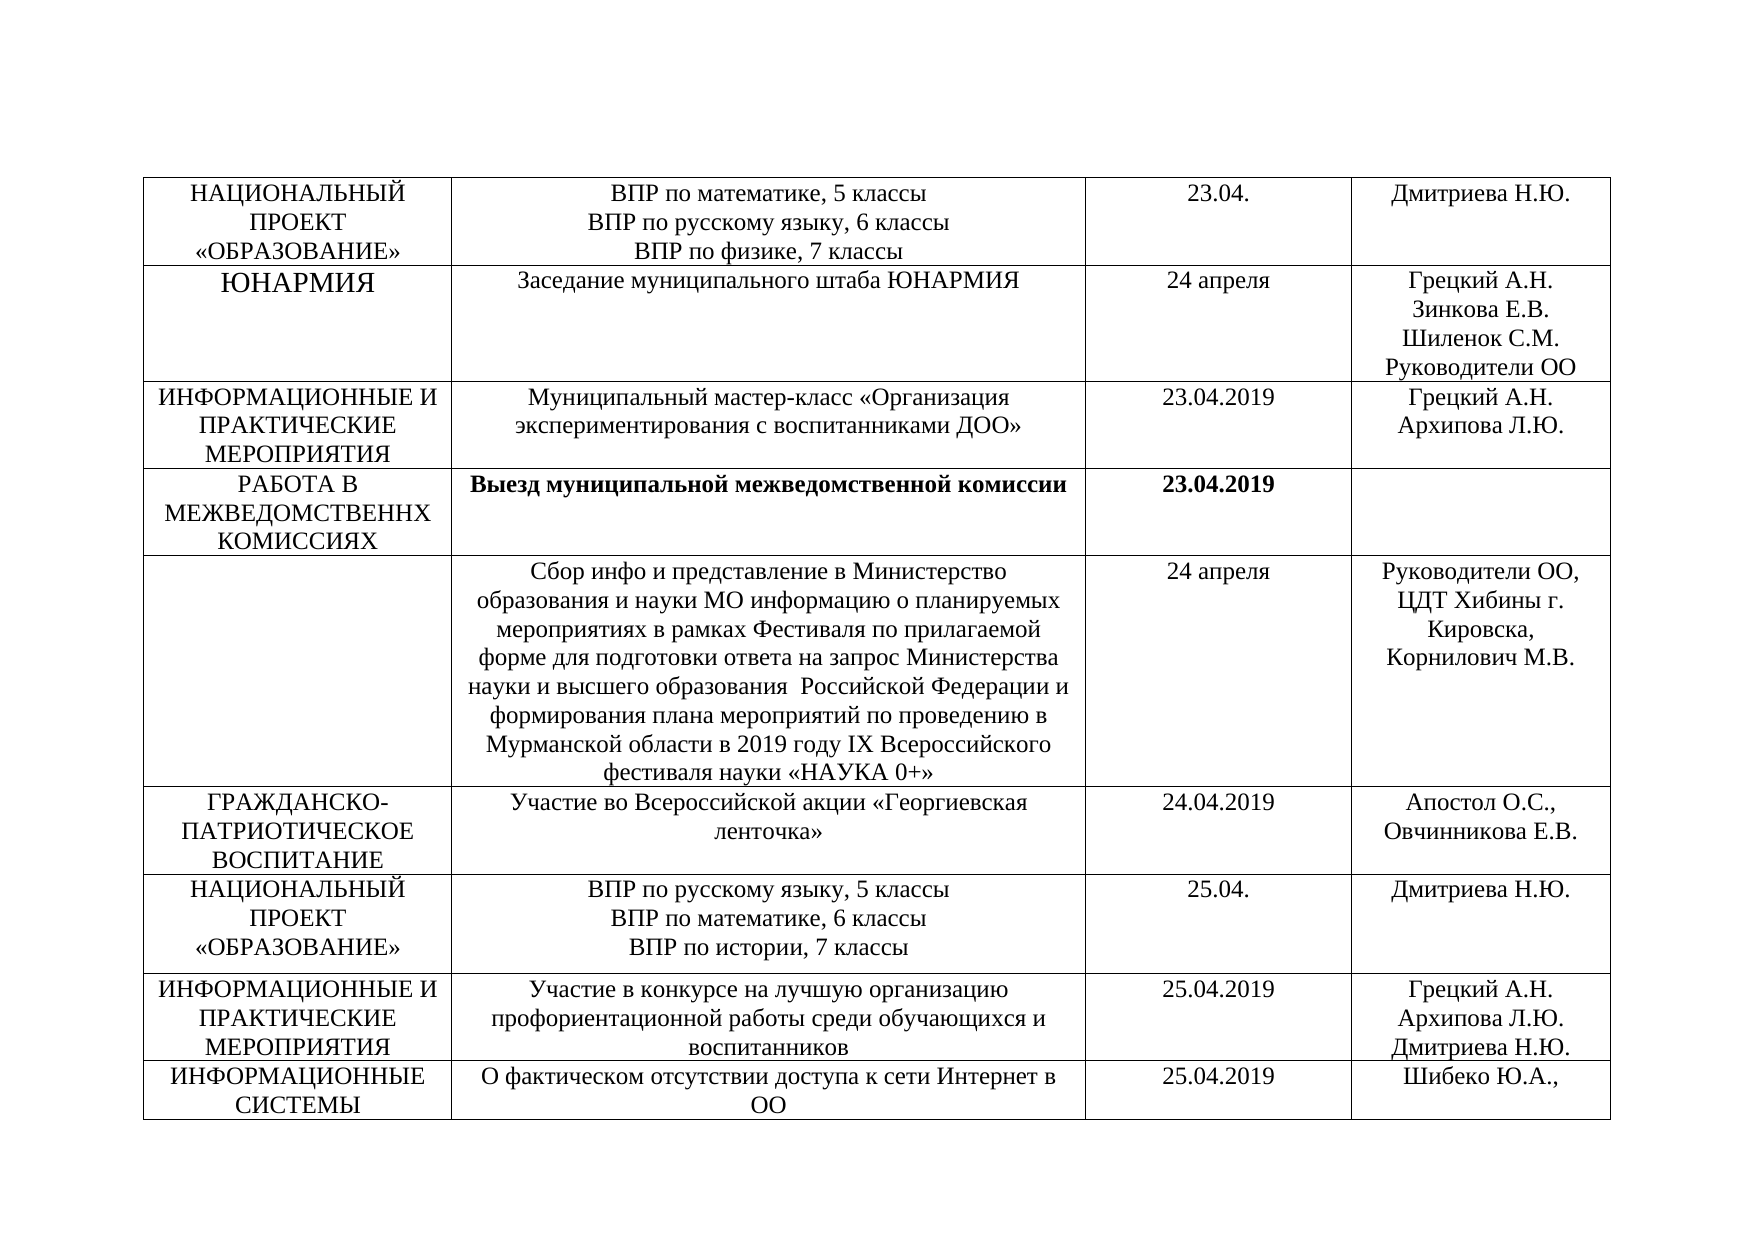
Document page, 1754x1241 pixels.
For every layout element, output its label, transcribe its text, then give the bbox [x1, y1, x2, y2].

table_cell Выезд муниципальной межведомственной комиссии [452, 469, 1085, 555]
table_cell Апостол О.С., Овчинникова Е.В. [1352, 787, 1610, 873]
table_cell Грецкий А.Н. Архипова Л.Ю. Дмитриева Н.Ю. [1352, 974, 1610, 1060]
table_cell Грецкий А.Н. Зинкова Е.В. Шиленок С.М. Руководители ОО [1352, 266, 1610, 381]
table_cell ИНФОРМАЦИОННЫЕ И ПРАКТИЧЕСКИЕ МЕРОПРИЯТИЯ [144, 382, 451, 468]
table_cell Сбор инфо и представление в Министерство образования и науки МО информацию о планируемых мероприятиях в рамках Фестиваля по прилагаемой форме для подготовки ответа на запрос Министерства науки и высшего образования Российской Федерации и формирования плана мероприятий по проведению в Мурманской области в 2019 году IX Всероссийского фестиваля науки «НАУКА 0+» [452, 556, 1085, 786]
table_cell 24 апреля [1086, 266, 1351, 381]
table_cell Участие во Всероссийской акции «Георгиевская ленточка» [452, 787, 1085, 873]
table_cell Участие в конкурсе на лучшую организацию профориентационной работы среди обучающихся и воспитанников [452, 974, 1085, 1060]
table_cell Заседание муниципального штаба ЮНАРМИЯ [452, 266, 1085, 381]
table_cell Дмитриева Н.Ю. [1352, 178, 1610, 264]
table_cell [1352, 469, 1610, 555]
table_cell Муниципальный мастер-класс «Организация экспериментирования с воспитанниками ДОО» [452, 382, 1085, 468]
table_cell ЮНАРМИЯ [144, 266, 451, 381]
table_cell РАБОТА В МЕЖВЕДОМСТВЕННХ КОМИССИЯХ [144, 469, 451, 555]
table_cell 23.04.2019 [1086, 469, 1351, 555]
table_cell ВПР по русскому языку, 5 классы ВПР по математике, 6 классы ВПР по истории, 7 классы [452, 875, 1085, 973]
table_cell 25.04.2019 [1086, 974, 1351, 1060]
table_cell О фактическом отсутствии доступа к сети Интернет в ОО [452, 1061, 1085, 1119]
table_cell [144, 556, 451, 786]
table_cell 23.04. [1086, 178, 1351, 264]
table_cell Грецкий А.Н. Архипова Л.Ю. [1352, 382, 1610, 468]
table_cell НАЦИОНАЛЬНЫЙ ПРОЕКТ «ОБРАЗОВАНИЕ» [144, 875, 451, 973]
table_cell ГРАЖДАНСКО-ПАТРИОТИЧЕСКОЕ ВОСПИТАНИЕ [144, 787, 451, 873]
table_cell ВПР по математике, 5 классы ВПР по русскому языку, 6 классы ВПР по физике, 7 классы [452, 178, 1085, 264]
table_cell Дмитриева Н.Ю. [1352, 875, 1610, 973]
table_cell 24 апреля [1086, 556, 1351, 786]
table_cell 23.04.2019 [1086, 382, 1351, 468]
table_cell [144, 974, 451, 1060]
table_cell ИНФОРМАЦИОННЫЕ СИСТЕМЫ [144, 1061, 451, 1119]
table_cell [144, 178, 451, 264]
table_cell 25.04.2019 [1086, 1061, 1351, 1119]
table_cell Шибеко Ю.А., [1352, 1061, 1610, 1119]
table_cell 25.04. [1086, 875, 1351, 973]
table_cell Руководители ОО, ЦДТ Хибины г. Кировска, Корнилович М.В. [1352, 556, 1610, 786]
table_cell 24.04.2019 [1086, 787, 1351, 873]
